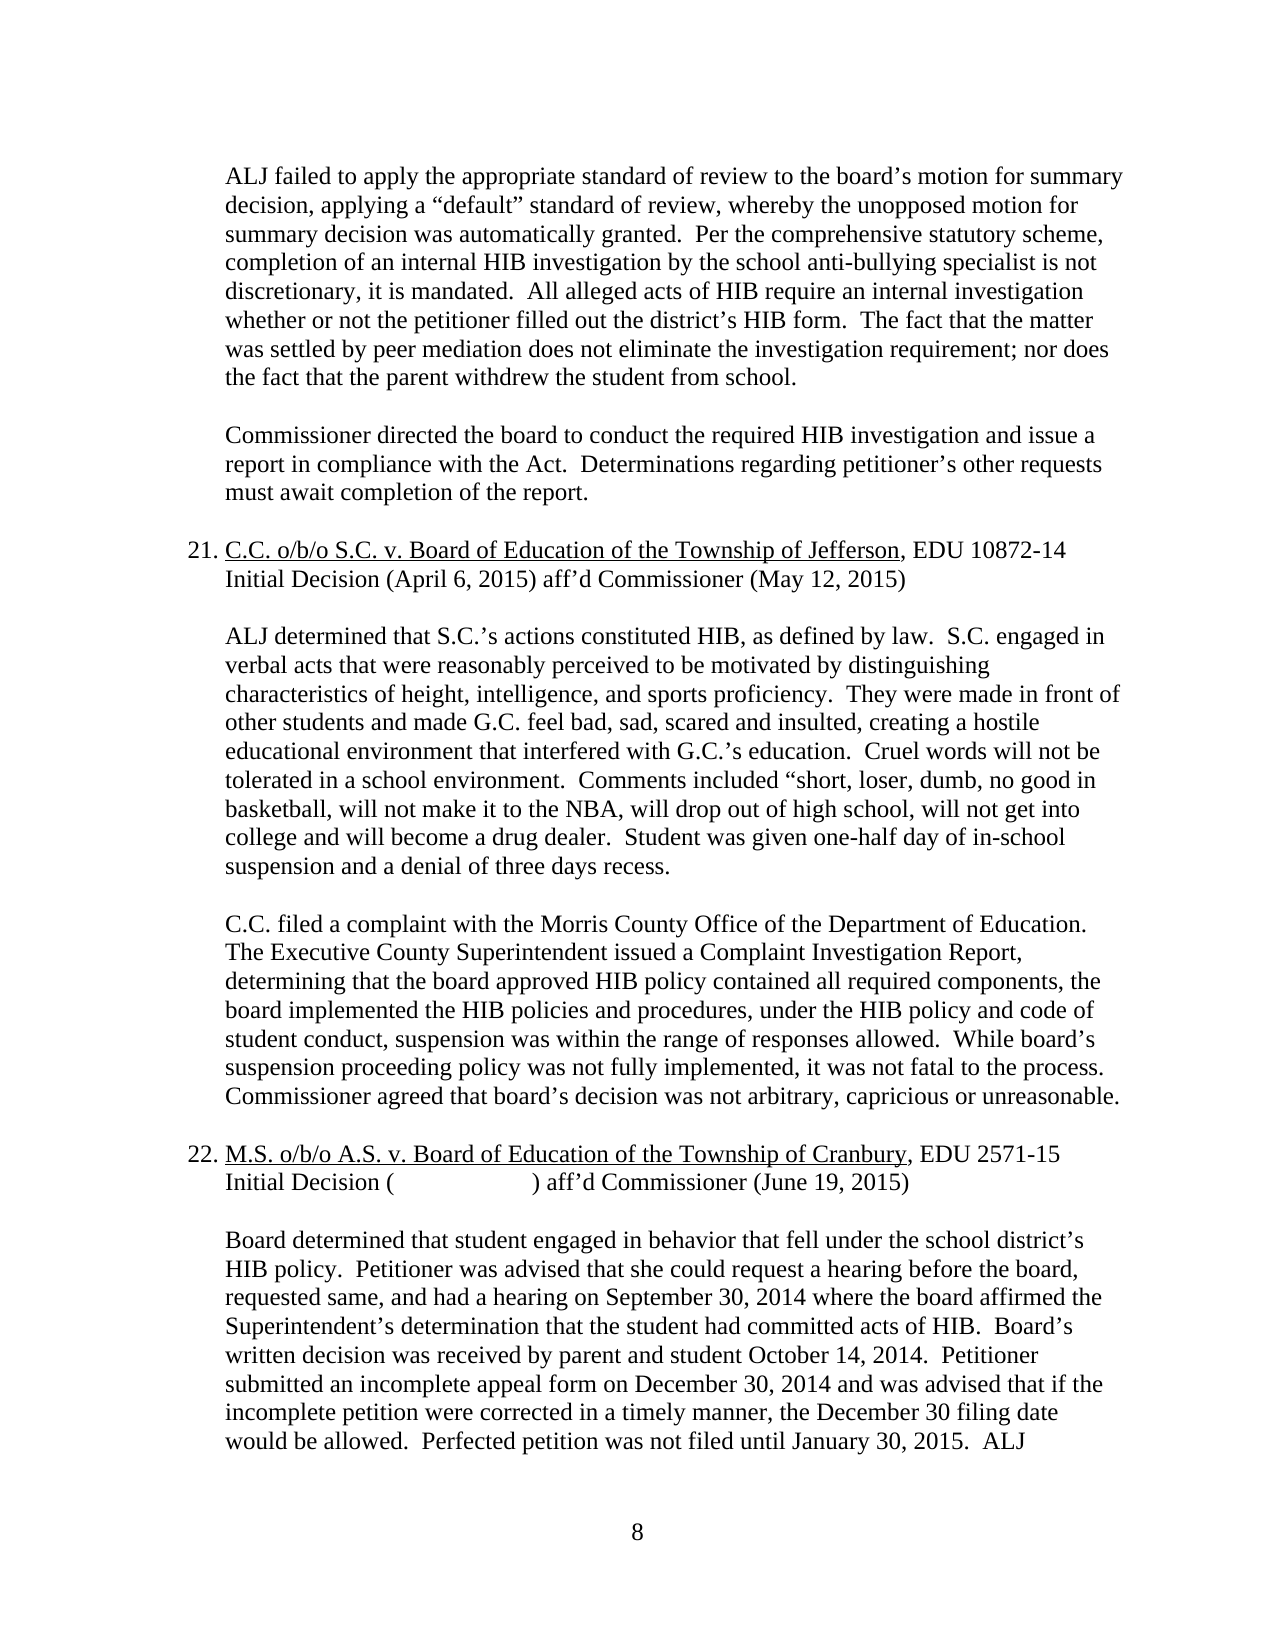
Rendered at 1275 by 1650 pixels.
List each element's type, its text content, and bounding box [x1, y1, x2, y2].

list C.C. o/b/o S.C. v. Board of Education of the Township of Jefferson, EDU 10872-14 Initial Decision (April 6, 2015) aff’d Commissioner (May 12, 2015) [187, 535, 1125, 592]
list ALJ failed to apply the appropriate standard of review to the board’s motion for summary decision, applying a “default” standard of review, whereby the unopposed motion for summary decision was automatically granted. Per the comprehensive statutory scheme, completion of an internal HIB investigation by the school anti-bullying specialist is not discretionary, it is mandated. All alleged acts of HIB require an internal investigation whether or not the petitioner filled out the district’s HIB form. The fact that the matter was settled by peer mediation does not eliminate the investigation requirement; nor does the fact that the parent withdrew the student from school. [225, 161, 1125, 391]
list C.C. filed a complaint with the Morris County Office of the Department of Education. The Executive County Superintendent issued a Complaint Investigation Report, determining that the board approved HIB policy contained all required components, the board implemented the HIB policies and procedures, under the HIB policy and code of student conduct, suspension was within the range of responses allowed. While board’s suspension proceeding policy was not fully implemented, it was not fatal to the process. Commissioner agreed that board’s decision was not arbitrary, capricious or unreasonable. [225, 909, 1125, 1110]
list M.S. o/b/o A.S. v. Board of Education of the Township of Cranbury, EDU 2571-15 Initial Decision ( ) aff’d Commissioner (June 19, 2015) [187, 1139, 1125, 1196]
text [225, 1225, 1125, 1455]
list Commissioner directed the board to conduct the required HIB investigation and issue a report in compliance with the Act. Determinations regarding petitioner’s other requests must await completion of the report. [225, 420, 1125, 506]
list ALJ determined that S.C.’s actions constituted HIB, as defined by law. S.C. engaged in verbal acts that were reasonably perceived to be motivated by distinguishing characteristics of height, intelligence, and sports proficiency. They were made in front of other students and made G.C. feel bad, sad, scared and insulted, creating a hostile educational environment that interfered with G.C.’s education. Cruel words will not be tolerated in a school environment. Comments included “short, loser, dumb, no good in basketball, will not make it to the NBA, will drop out of high school, will not get into college and will become a drug dealer. Student was given one-half day of in-school suspension and a denial of three days recess. [225, 621, 1125, 880]
